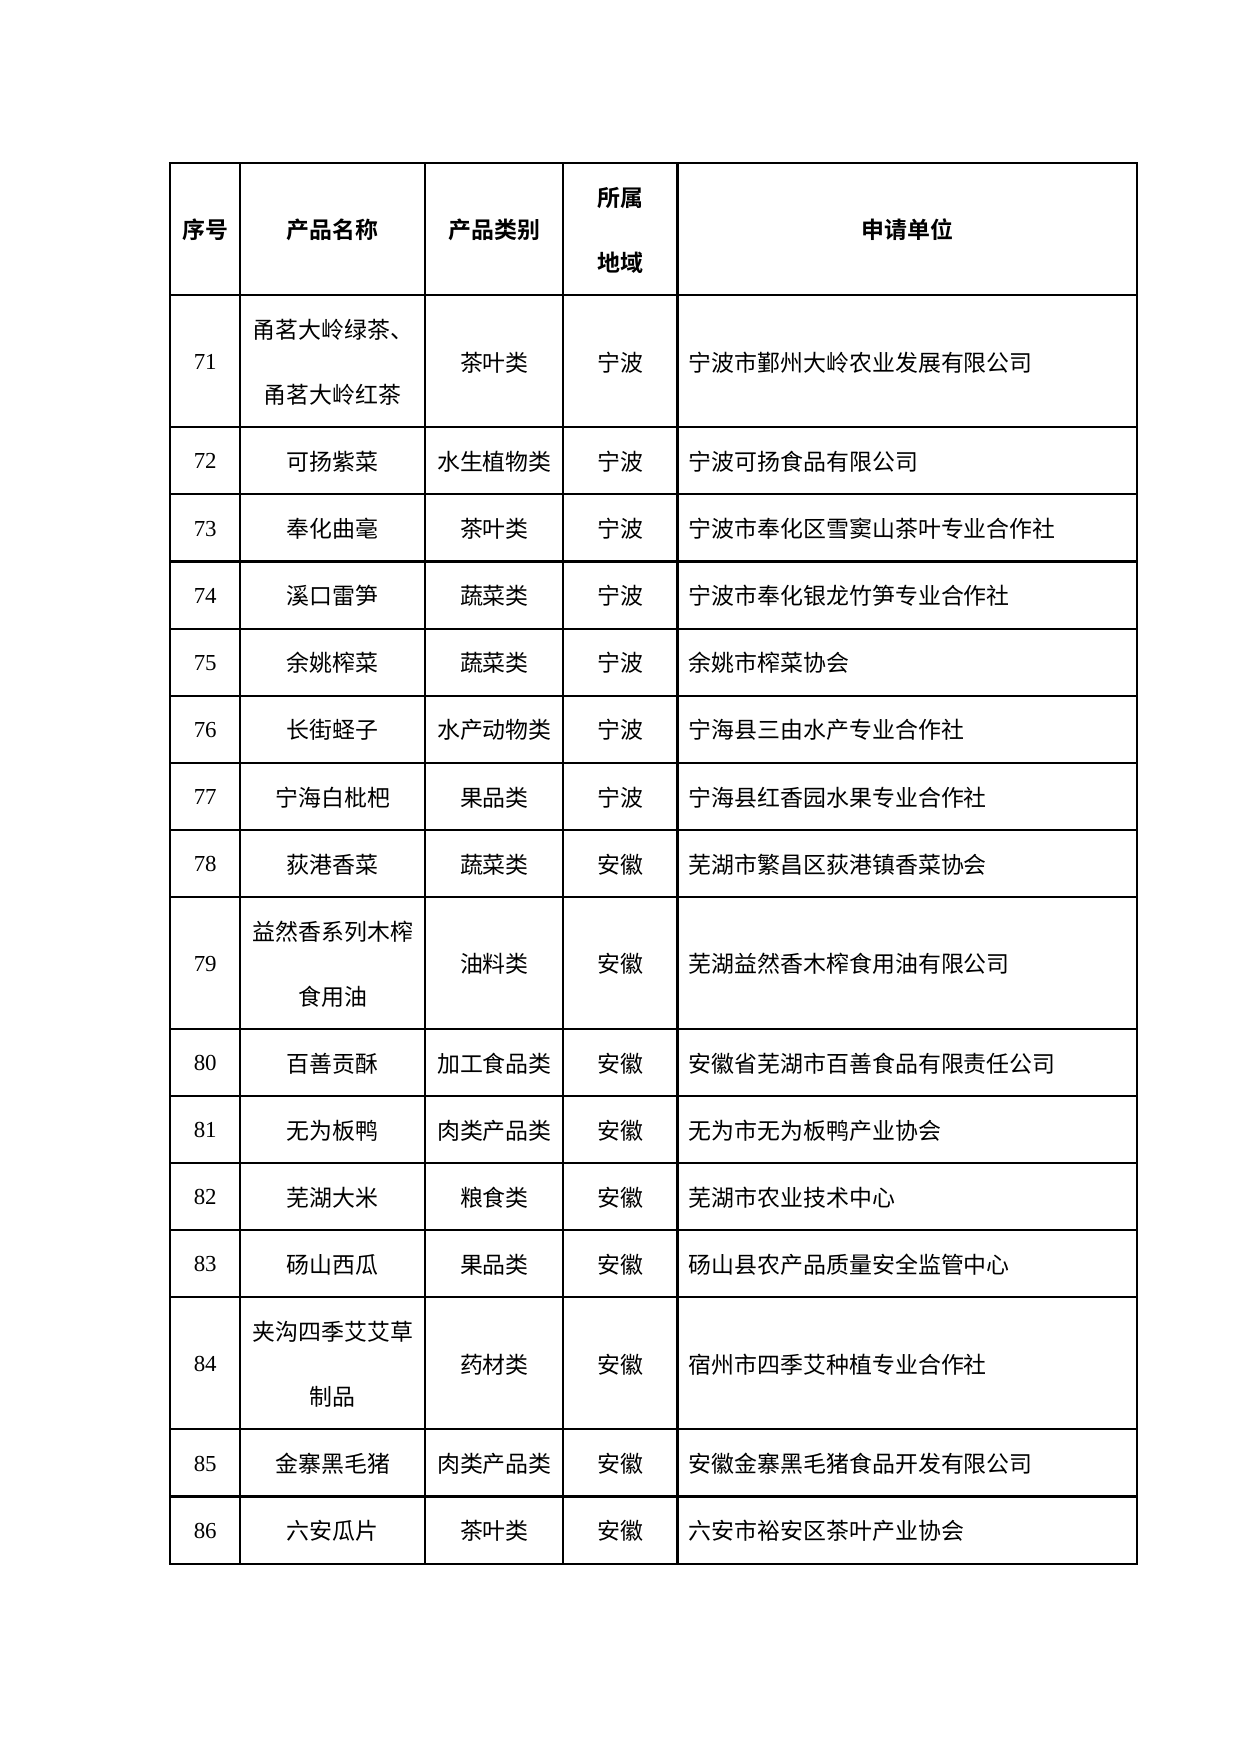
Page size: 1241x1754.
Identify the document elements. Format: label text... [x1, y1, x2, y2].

table_cell 安徽 [564, 1298, 676, 1428]
table_cell 宁波 [564, 563, 676, 627]
table_cell 油料类 [426, 898, 562, 1028]
table_cell 安徽 [564, 831, 676, 896]
table_cell 蔬菜类 [426, 563, 562, 627]
table_cell 宁海县红香园水果专业合作社 [679, 764, 1136, 829]
table_cell 药材类 [426, 1298, 562, 1428]
table_cell 蔬菜类 [426, 630, 562, 694]
table_header 产品类别 [426, 164, 562, 294]
table_cell 长街蛏子 [241, 697, 424, 762]
table_cell 宁波 [564, 495, 676, 560]
table_cell 74 [171, 563, 239, 627]
table_cell 宁波市奉化区雪窦山茶叶专业合作社 [679, 495, 1136, 560]
table_cell 奉化曲毫 [241, 495, 424, 560]
table_header 产品名称 [241, 164, 424, 294]
table_cell 宁波 [564, 697, 676, 762]
table_cell 水生植物类 [426, 428, 562, 493]
table_cell 宿州市四季艾种植专业合作社 [679, 1298, 1136, 1428]
table_cell 夹沟四季艾艾草制品 [241, 1298, 424, 1428]
table_cell 86 [171, 1498, 239, 1562]
table_cell 宁波 [564, 296, 676, 426]
table_cell 宁波可扬食品有限公司 [679, 428, 1136, 493]
table_header 所属 地域 [564, 164, 676, 294]
table_cell 金寨黑毛猪 [241, 1430, 424, 1495]
table_cell 安徽 [564, 1097, 676, 1162]
table_cell 余姚榨菜 [241, 630, 424, 694]
table_cell 77 [171, 764, 239, 829]
table_cell 安徽省芜湖市百善食品有限责任公司 [679, 1030, 1136, 1095]
table_cell 84 [171, 1298, 239, 1428]
table_cell 安徽 [564, 898, 676, 1028]
table_cell 安徽 [564, 1030, 676, 1095]
table_header 序号 [171, 164, 239, 294]
table_cell 75 [171, 630, 239, 694]
table_header 申请单位 [679, 164, 1136, 294]
table_cell 83 [171, 1231, 239, 1296]
table_cell 无为板鸭 [241, 1097, 424, 1162]
table_cell 芜湖益然香木榨食用油有限公司 [679, 898, 1136, 1028]
table_cell 茶叶类 [426, 495, 562, 560]
table_cell 73 [171, 495, 239, 560]
table_cell 蔬菜类 [426, 831, 562, 896]
table_cell 安徽 [564, 1164, 676, 1229]
table_cell 肉类产品类 [426, 1430, 562, 1495]
table_cell 72 [171, 428, 239, 493]
table_cell 可扬紫菜 [241, 428, 424, 493]
table_cell 安徽 [564, 1498, 676, 1562]
table_cell 荻港香菜 [241, 831, 424, 896]
table_cell 益然香系列木榨食用油 [241, 898, 424, 1028]
table_cell 芜湖市农业技术中心 [679, 1164, 1136, 1229]
table_cell 安徽 [564, 1231, 676, 1296]
table_cell 宁海白枇杷 [241, 764, 424, 829]
table_cell 81 [171, 1097, 239, 1162]
table_cell 芜湖大米 [241, 1164, 424, 1229]
table_cell 芜湖市繁昌区荻港镇香菜协会 [679, 831, 1136, 896]
table_cell 79 [171, 898, 239, 1028]
table_cell 宁海县三由水产专业合作社 [679, 697, 1136, 762]
table_cell 宁波 [564, 630, 676, 694]
table_cell 余姚市榨菜协会 [679, 630, 1136, 694]
table_cell 无为市无为板鸭产业协会 [679, 1097, 1136, 1162]
table_cell 加工食品类 [426, 1030, 562, 1095]
table_cell 溪口雷笋 [241, 563, 424, 627]
table_cell 71 [171, 296, 239, 426]
table_cell 果品类 [426, 764, 562, 829]
table_cell 肉类产品类 [426, 1097, 562, 1162]
table_cell 宁波市奉化银龙竹笋专业合作社 [679, 563, 1136, 627]
table_cell 六安瓜片 [241, 1498, 424, 1562]
table_cell 粮食类 [426, 1164, 562, 1229]
table_cell 茶叶类 [426, 296, 562, 426]
table_cell 百善贡酥 [241, 1030, 424, 1095]
table_cell 76 [171, 697, 239, 762]
table_cell 宁波 [564, 764, 676, 829]
table_cell 六安市裕安区茶叶产业协会 [679, 1498, 1136, 1562]
table_cell 甬茗大岭绿茶、甬茗大岭红茶 [241, 296, 424, 426]
table_cell 宁波市鄞州大岭农业发展有限公司 [679, 296, 1136, 426]
table_cell 水产动物类 [426, 697, 562, 762]
table_cell 宁波 [564, 428, 676, 493]
table_cell 78 [171, 831, 239, 896]
table_cell 85 [171, 1430, 239, 1495]
table_cell 82 [171, 1164, 239, 1229]
table_cell 砀山西瓜 [241, 1231, 424, 1296]
table_cell 果品类 [426, 1231, 562, 1296]
table_cell 砀山县农产品质量安全监管中心 [679, 1231, 1136, 1296]
table_cell 茶叶类 [426, 1498, 562, 1562]
table_cell 安徽金寨黑毛猪食品开发有限公司 [679, 1430, 1136, 1495]
table_cell 安徽 [564, 1430, 676, 1495]
table_cell 80 [171, 1030, 239, 1095]
